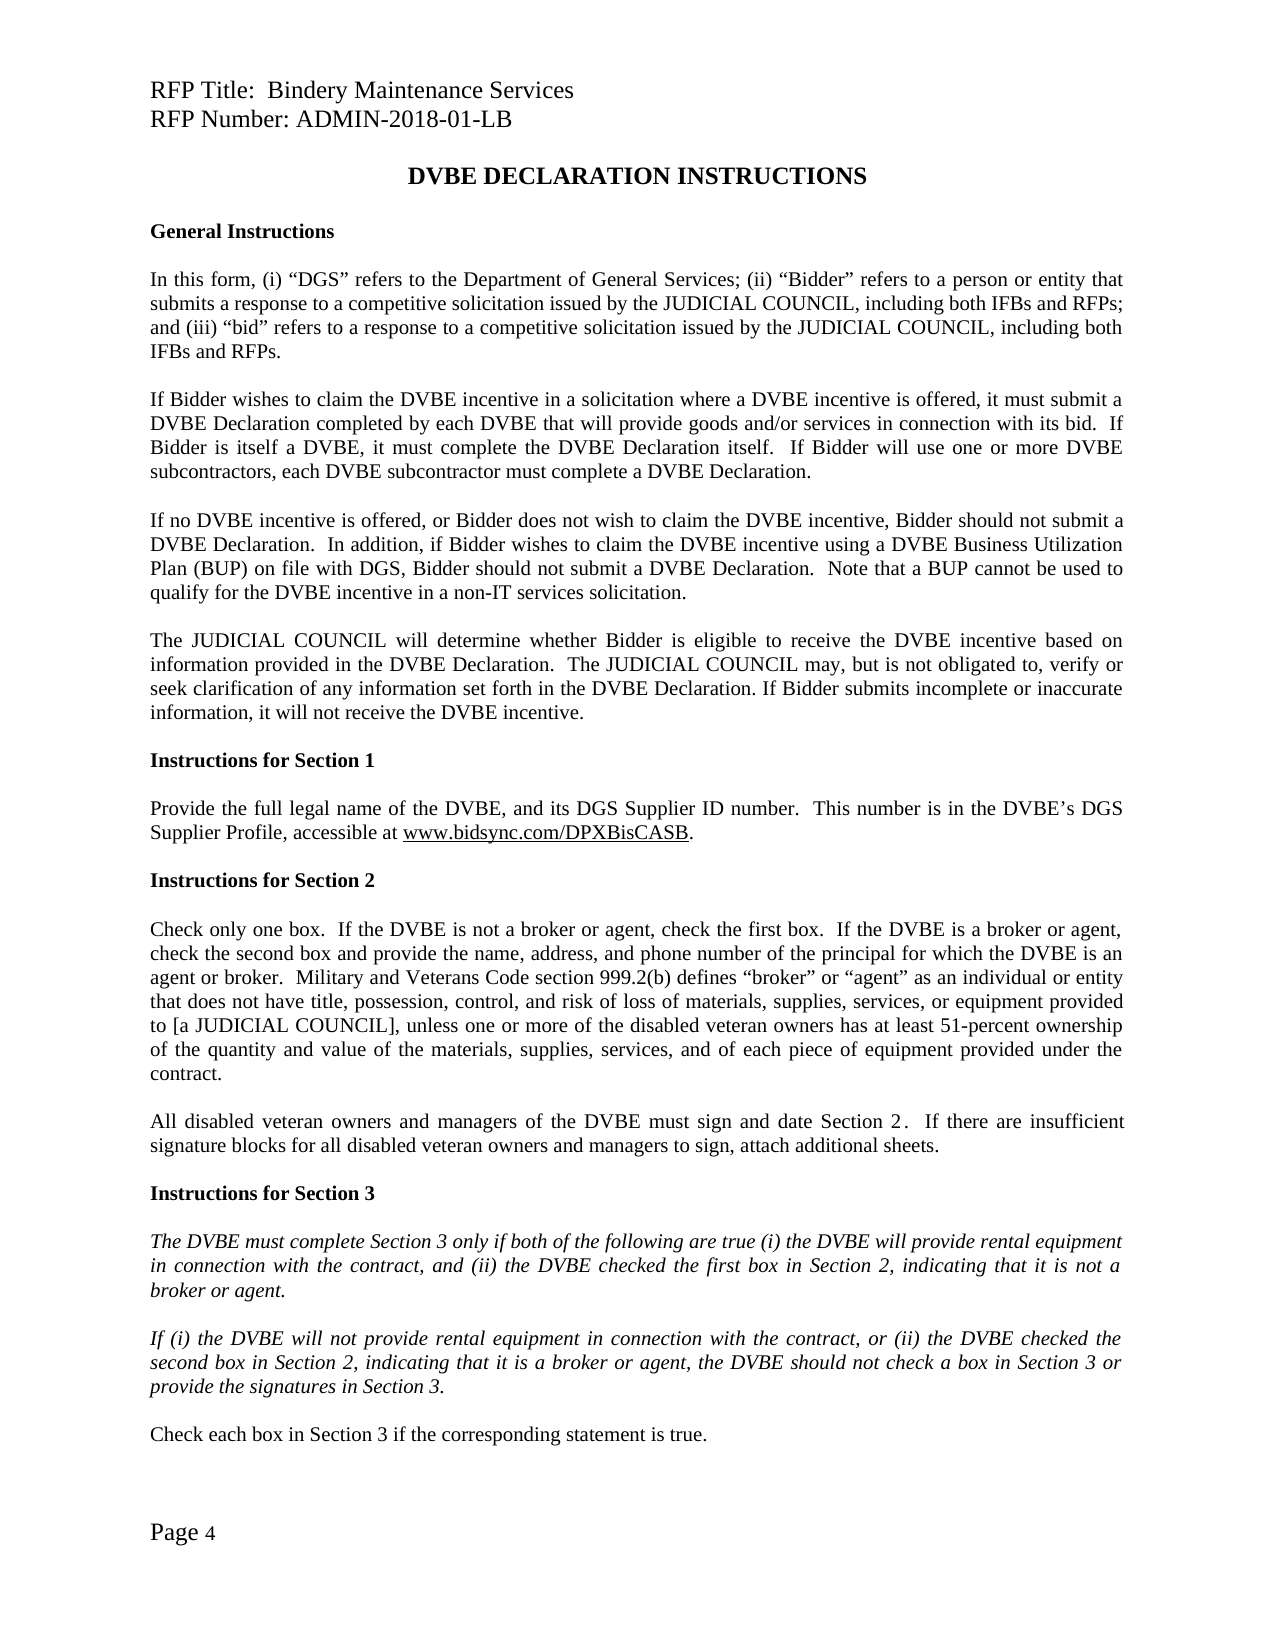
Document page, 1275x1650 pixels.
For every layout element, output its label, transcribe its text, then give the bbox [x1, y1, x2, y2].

text Check each box in Section 3 if the corresponding statement is true. [150, 1422, 1125, 1446]
text All disabled veteran owners and managers of the DVBE must sign and date Section 2. If there are insufficient signature blocks for all disabled veteran owners and managers to sign, attach additional sheets. [150, 1109, 1125, 1157]
text Instructions for Section 3 [150, 1181, 1125, 1205]
text Provide the full legal name of the DVBE, and its DGS Supplier ID number. This number is in the DVBE’s DGS Supplier Profile, accessible at www.bidsync.com/DPXBisCASB. [150, 796, 1125, 844]
text The JUDICIAL COUNCIL will determine whether Bidder is eligible to receive the DVBE incentive based on information provided in the DVBE Declaration. The JUDICIAL COUNCIL may, but is not obligated to, verify or seek clarification of any information set forth in the DVBE Declaration. If Bidder submits incomplete or inaccurate information, it will not receive the DVBE incentive. [150, 628, 1125, 724]
text If Bidder wishes to claim the DVBE incentive in a solicitation where a DVBE incentive is offered, it must submit a DVBE Declaration completed by each DVBE that will provide goods and/or services in connection with its bid. If Bidder is itself a DVBE, it must complete the DVBE Declaration itself. If Bidder will use one or more DVBE subcontractors, each DVBE subcontractor must complete a DVBE Declaration. [150, 387, 1125, 483]
text Instructions for Section 2 [150, 868, 1125, 892]
text General Instructions [150, 219, 1125, 243]
text If (i) the DVBE will not provide rental equipment in connection with the contract, or (ii) the DVBE checked the second box in Section 2, indicating that it is a broker or agent, the DVBE should not check a box in Section 3 or provide the signatures in Section 3. [150, 1326, 1125, 1398]
text In this form, (i) “DGS” refers to the Department of General Services; (ii) “Bidder” refers to a person or entity that submits a response to a competitive solicitation issued by the JUDICIAL COUNCIL, including both IFBs and RFPs; and (iii) “bid” refers to a response to a competitive solicitation issued by the JUDICIAL COUNCIL, including both IFBs and RFPs. [150, 267, 1125, 363]
text DVBE Declaration Instructions [150, 161, 1125, 190]
text Instructions for Section 1 [150, 748, 1125, 772]
text The DVBE must complete Section 3 only if both of the following are true (i) the DVBE will provide rental equipment in connection with the contract, and (ii) the DVBE checked the first box in Section 2, indicating that it is not a broker or agent. [150, 1229, 1125, 1302]
text Check only one box. If the DVBE is not a broker or agent, check the first box. If the DVBE is a broker or agent, check the second box and provide the name, address, and phone number of the principal for which the DVBE is an agent or broker. Military and Veterans Code section 999.2(b) defines “broker” or “agent” as an individual or entity that does not have title, possession, control, and risk of loss of materials, supplies, services, or equipment provided to [a JUDICIAL COUNCIL], unless one or more of the disabled veteran owners has at least 51-percent ownership of the quantity and value of the materials, supplies, services, and of each piece of equipment provided under the contract. [150, 917, 1125, 1085]
text If no DVBE incentive is offered, or Bidder does not wish to claim the DVBE incentive, Bidder should not submit a DVBE Declaration. In addition, if Bidder wishes to claim the DVBE incentive using a DVBE Business Utilization Plan (BUP) on file with DGS, Bidder should not submit a DVBE Declaration. Note that a BUP cannot be used to qualify for the DVBE incentive in a non-IT services solicitation. [150, 507, 1125, 604]
